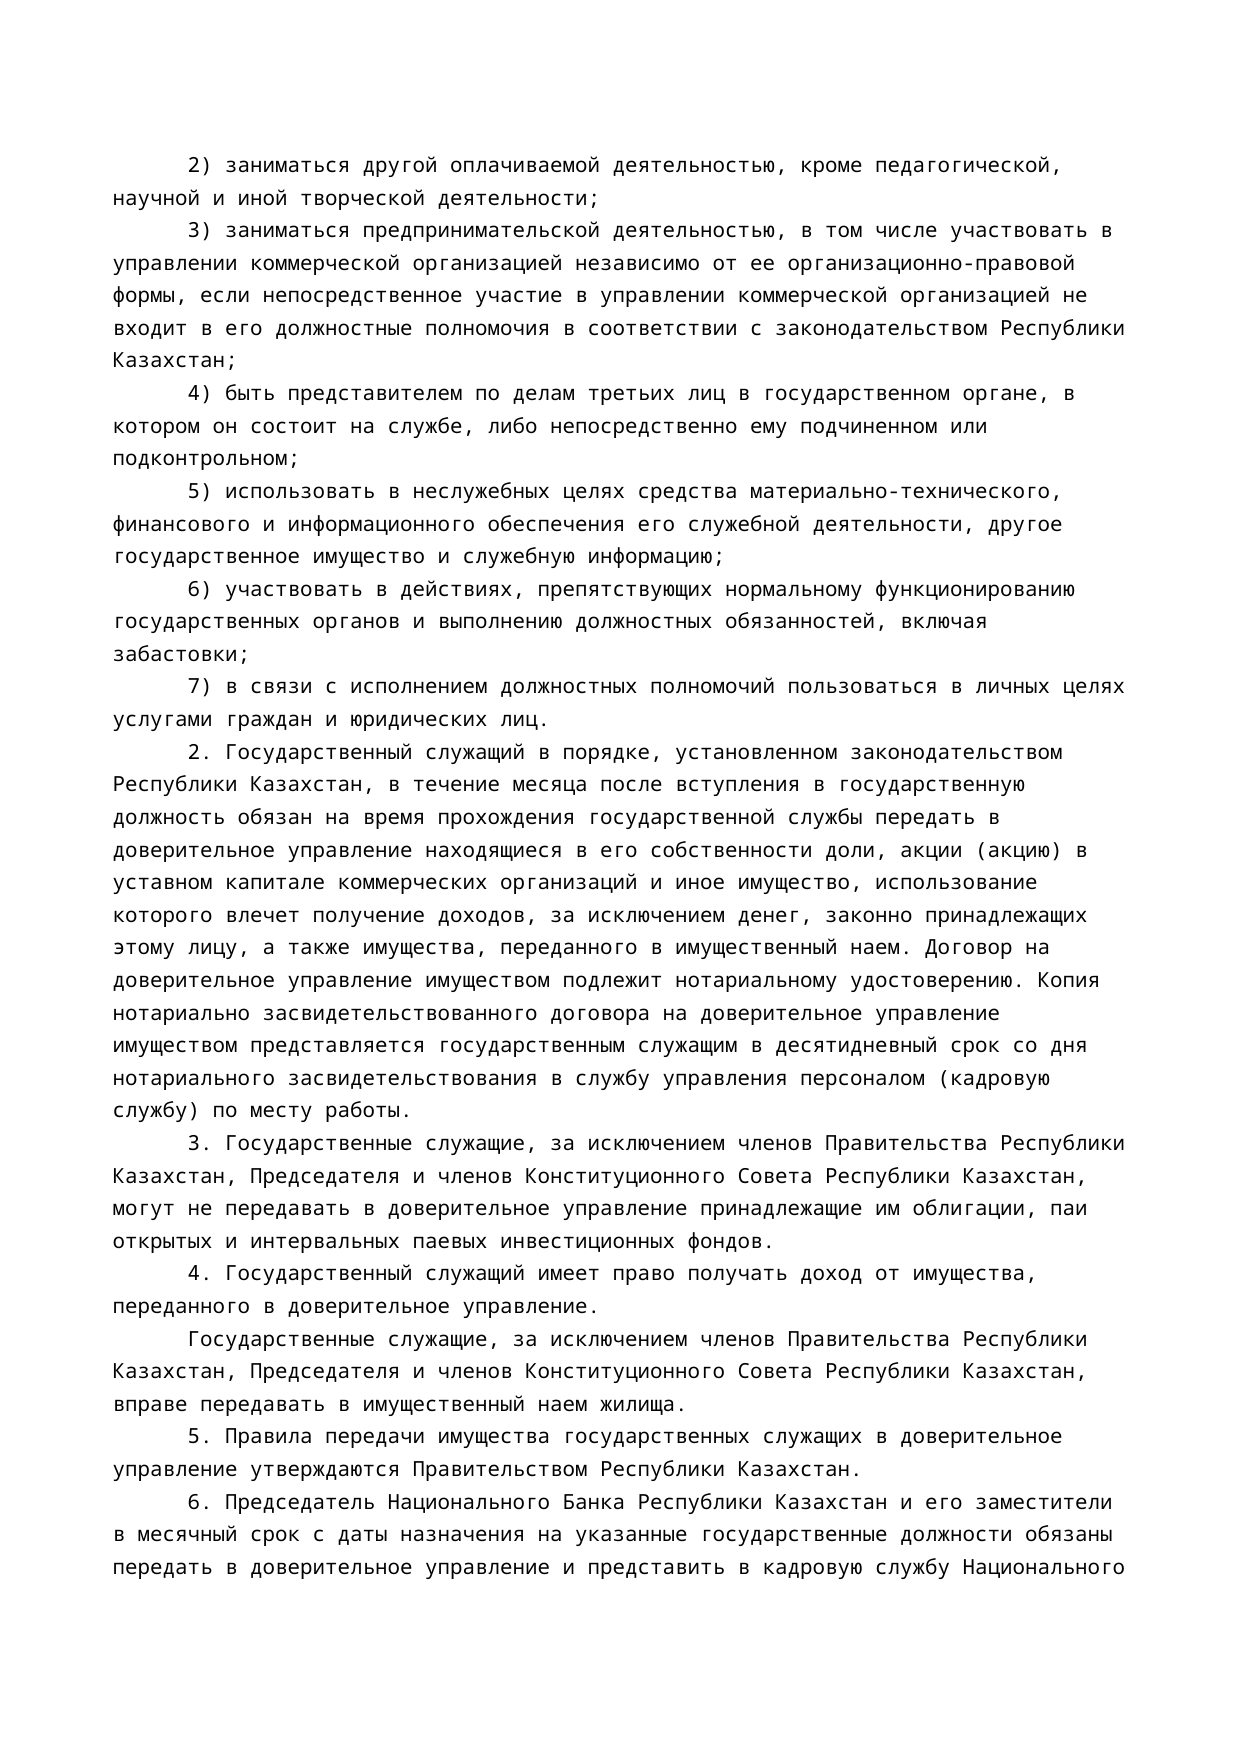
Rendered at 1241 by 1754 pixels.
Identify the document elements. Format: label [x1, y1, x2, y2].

text [112, 150, 1128, 1580]
